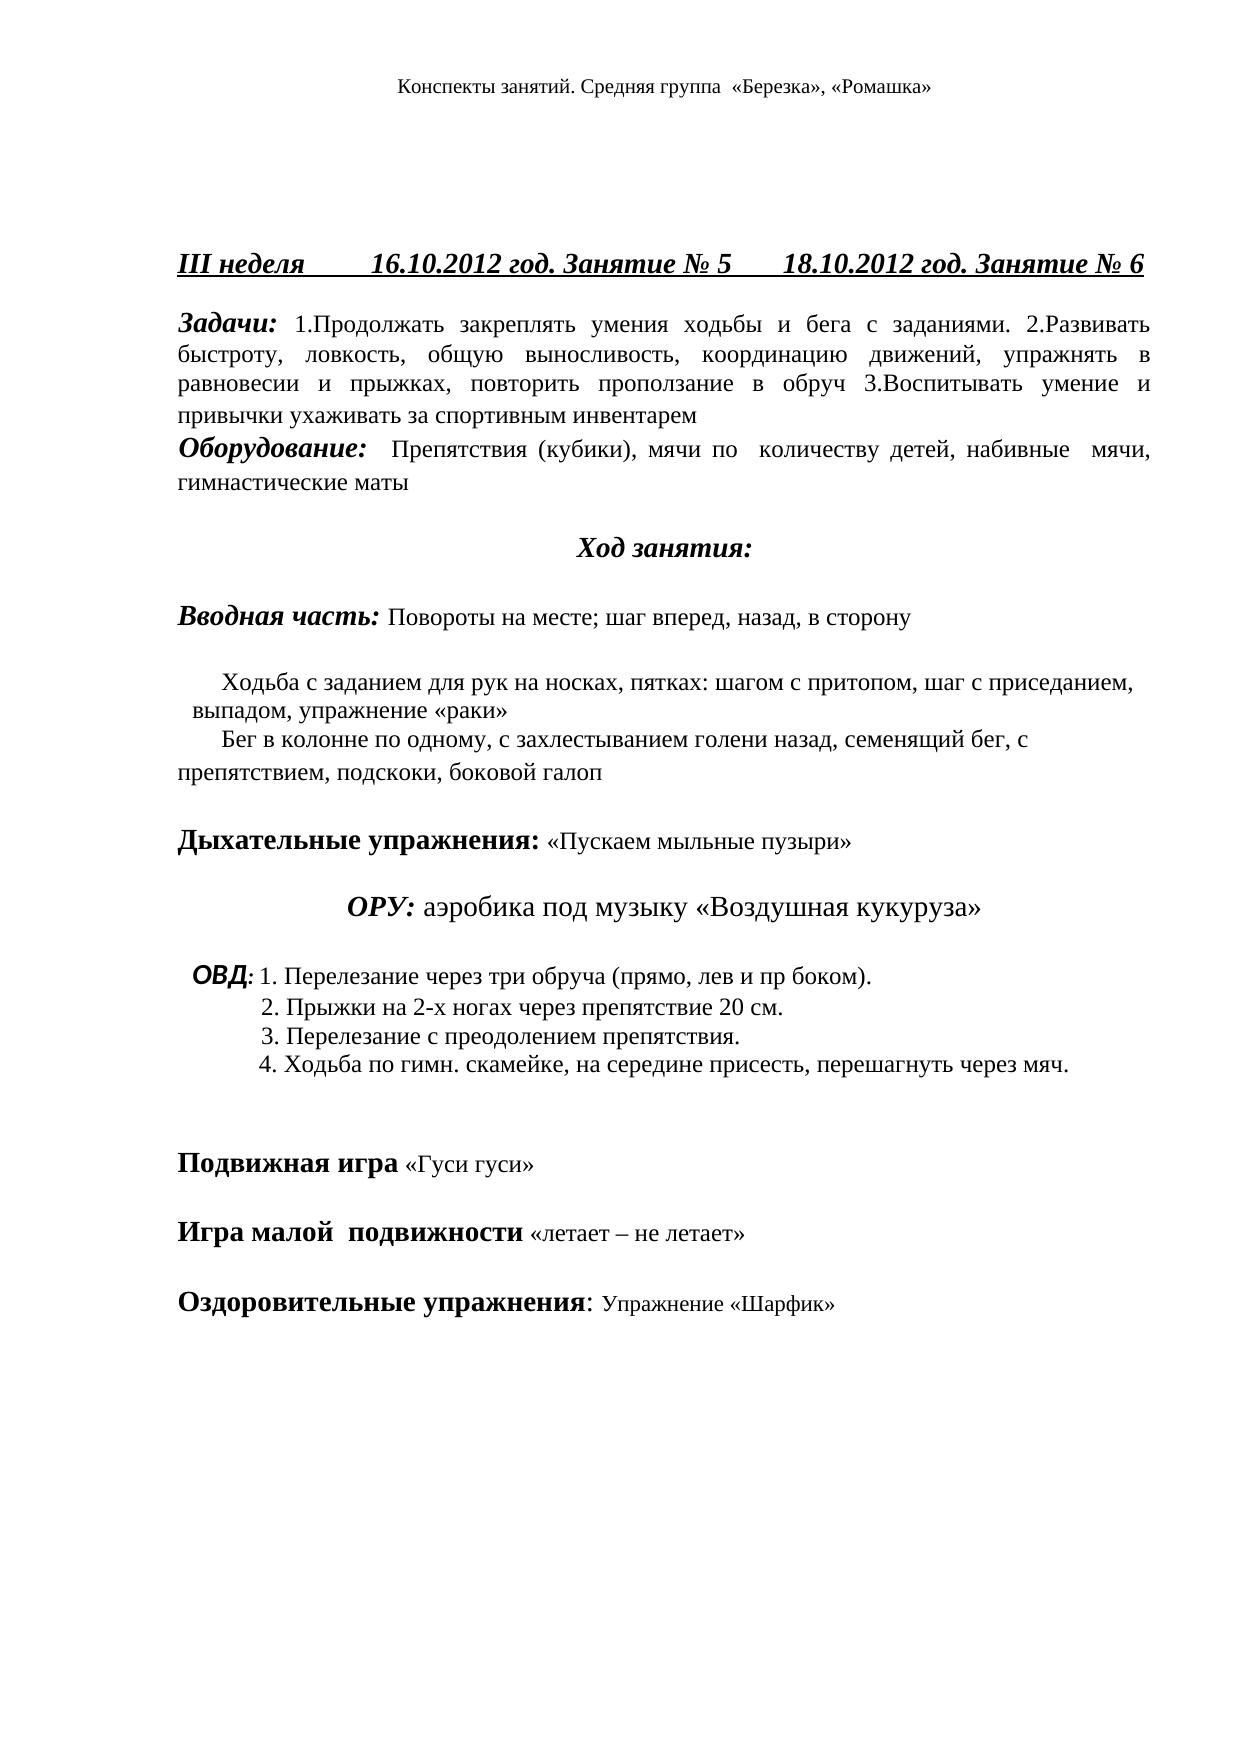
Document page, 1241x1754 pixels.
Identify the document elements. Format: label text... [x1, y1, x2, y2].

text ОВД: 1. Перелезание через три обруча (прямо, лев и пр боком). [192, 956, 1152, 992]
text Задачи: 1.Продолжать закреплять умения ходьбы и бега с заданиями. 2.Развивать быстроту, ловкость, общую выносливость, координацию движений, упражнять в равновесии и прыжках, повторить проползание в обруч 3.Воспитывать умение и привычки ухаживать за спортивным инвентарем [177, 305, 1152, 430]
text Ход занятия: [177, 531, 1152, 564]
text Дыхательные упражнения: «Пускаем мыльные пузыри» [177, 822, 1152, 856]
text 3. Перелезание с преодолением препятствия. [192, 1021, 1152, 1049]
text III неделя 16.10.2012 год. Занятие № 5 18.10.2012 год. Занятие № 6 [177, 246, 1152, 279]
text Бег в колонне по одному, с захлестыванием голени назад, семенящий бег, с препятствием, подскоки, боковой галоп [177, 724, 1152, 787]
text Ходьба с заданием для рук на носках, пятках: шагом с притопом, шаг с приседанием, выпадом, упражнение «раки» [192, 667, 1152, 724]
text Вводная часть: Повороты на месте; шаг вперед, назад, в сторону [177, 598, 1152, 631]
text Игра малой подвижности «летает – не летает» [177, 1214, 1152, 1248]
text Подвижная игра «Гуси гуси» [177, 1145, 1152, 1179]
text Оборудование: Препятствия (кубики), мячи по количеству детей, набивные мячи, гимнастические маты [177, 430, 1152, 497]
text ОРУ: аэробика под музыку «Воздушная кукуруза» [177, 889, 1152, 923]
text 2. Прыжки на 2-х ногах через препятствие 20 см. [192, 992, 1152, 1021]
text Оздоровительные упражнения: Упражнение «Шарфик» [177, 1284, 1152, 1317]
text 4. Ходьба по гимн. скамейке, на середине присесть, перешагнуть через мяч. [177, 1049, 1152, 1078]
